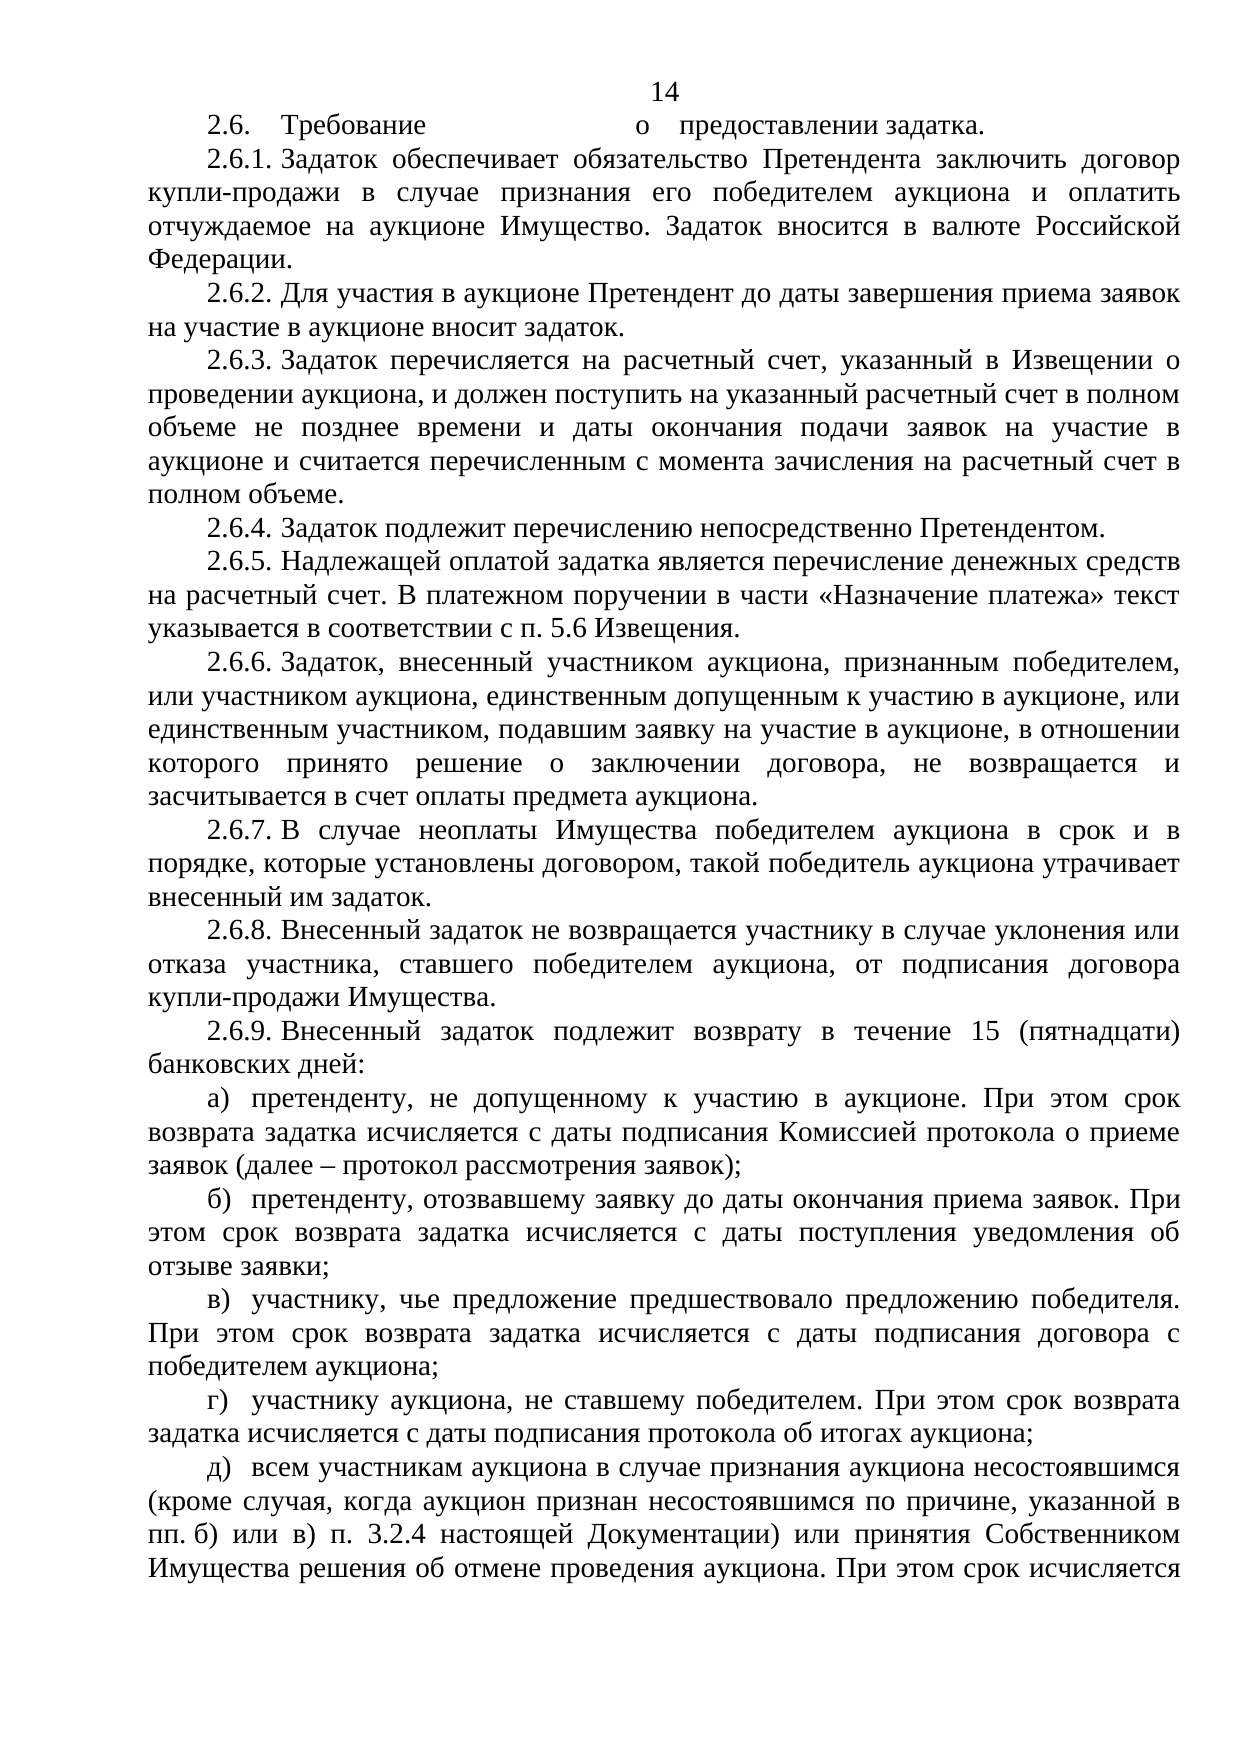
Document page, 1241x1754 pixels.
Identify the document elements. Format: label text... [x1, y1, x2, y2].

list Задаток обеспечивает обязательство Претендента заключить договор купли-продажи в случае признания его победителем аукциона и оплатить отчуждаемое на аукционе Имущество. Задаток вносится в валюте Российской Федерации. [148, 141, 1181, 275]
list Задаток, внесенный участником аукциона, признанным победителем, или участником аукциона, единственным допущенным к участию в аукционе, или единственным участником, подавшим заявку на участие в аукционе, в отношении которого принято решение о заключении договора, не возвращается и засчитывается в счет оплаты предмета аукциона. [148, 644, 1181, 812]
list В случае неоплаты Имущества победителем аукциона в срок и в порядке, которые установлены договором, такой победитель аукциона утрачивает внесенный им задаток. [148, 812, 1181, 912]
list Для участия в аукционе Претендент до даты завершения приема заявок на участие в аукционе вносит задаток. [148, 275, 1181, 342]
list участнику аукциона, не ставшему победителем. При этом срок возврата задатка исчисляется с даты подписания протокола об итогах аукциона; [148, 1382, 1181, 1449]
list Задаток подлежит перечислению непосредственно Претендентом. [148, 510, 1181, 543]
list Надлежащей оплатой задатка является перечисление денежных средств на расчетный счет. В платежном поручении в части «Назначение платежа» текст указывается в соответствии с п. 5.6 Извещения. [148, 543, 1181, 644]
list участнику, чье предложение предшествовало предложению победителя. При этом срок возврата задатка исчисляется с даты подписания договора с победителем аукциона; [148, 1281, 1181, 1382]
list претенденту, отозвавшему заявку до даты окончания приема заявок. При этом срок возврата задатка исчисляется с даты поступления уведомления об отзыве заявки; [148, 1181, 1181, 1281]
list Задаток перечисляется на расчетный счет, указанный в Извещении о проведении аукциона, и должен поступить на указанный расчетный счет в полном объеме не позднее времени и даты окончания подачи заявок на участие в аукционе и считается перечисленным с момента зачисления на расчетный счет в полном объеме. [148, 342, 1181, 510]
list Внесенный задаток подлежит возврату в течение 15 (пятнадцати) банковских дней: [148, 1013, 1181, 1080]
list Внесенный задаток не возвращается участнику в случае уклонения или отказа участника, ставшего победителем аукциона, от подписания договора купли-продажи Имущества. [148, 912, 1181, 1013]
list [148, 1449, 1181, 1583]
subtitle Требование о предоставлении задатка. [148, 107, 1181, 141]
list претенденту, не допущенному к участию в аукционе. При этом срок возврата задатка исчисляется с даты подписания Комиссией протокола о приеме заявок (далее – протокол рассмотрения заявок); [148, 1080, 1181, 1181]
